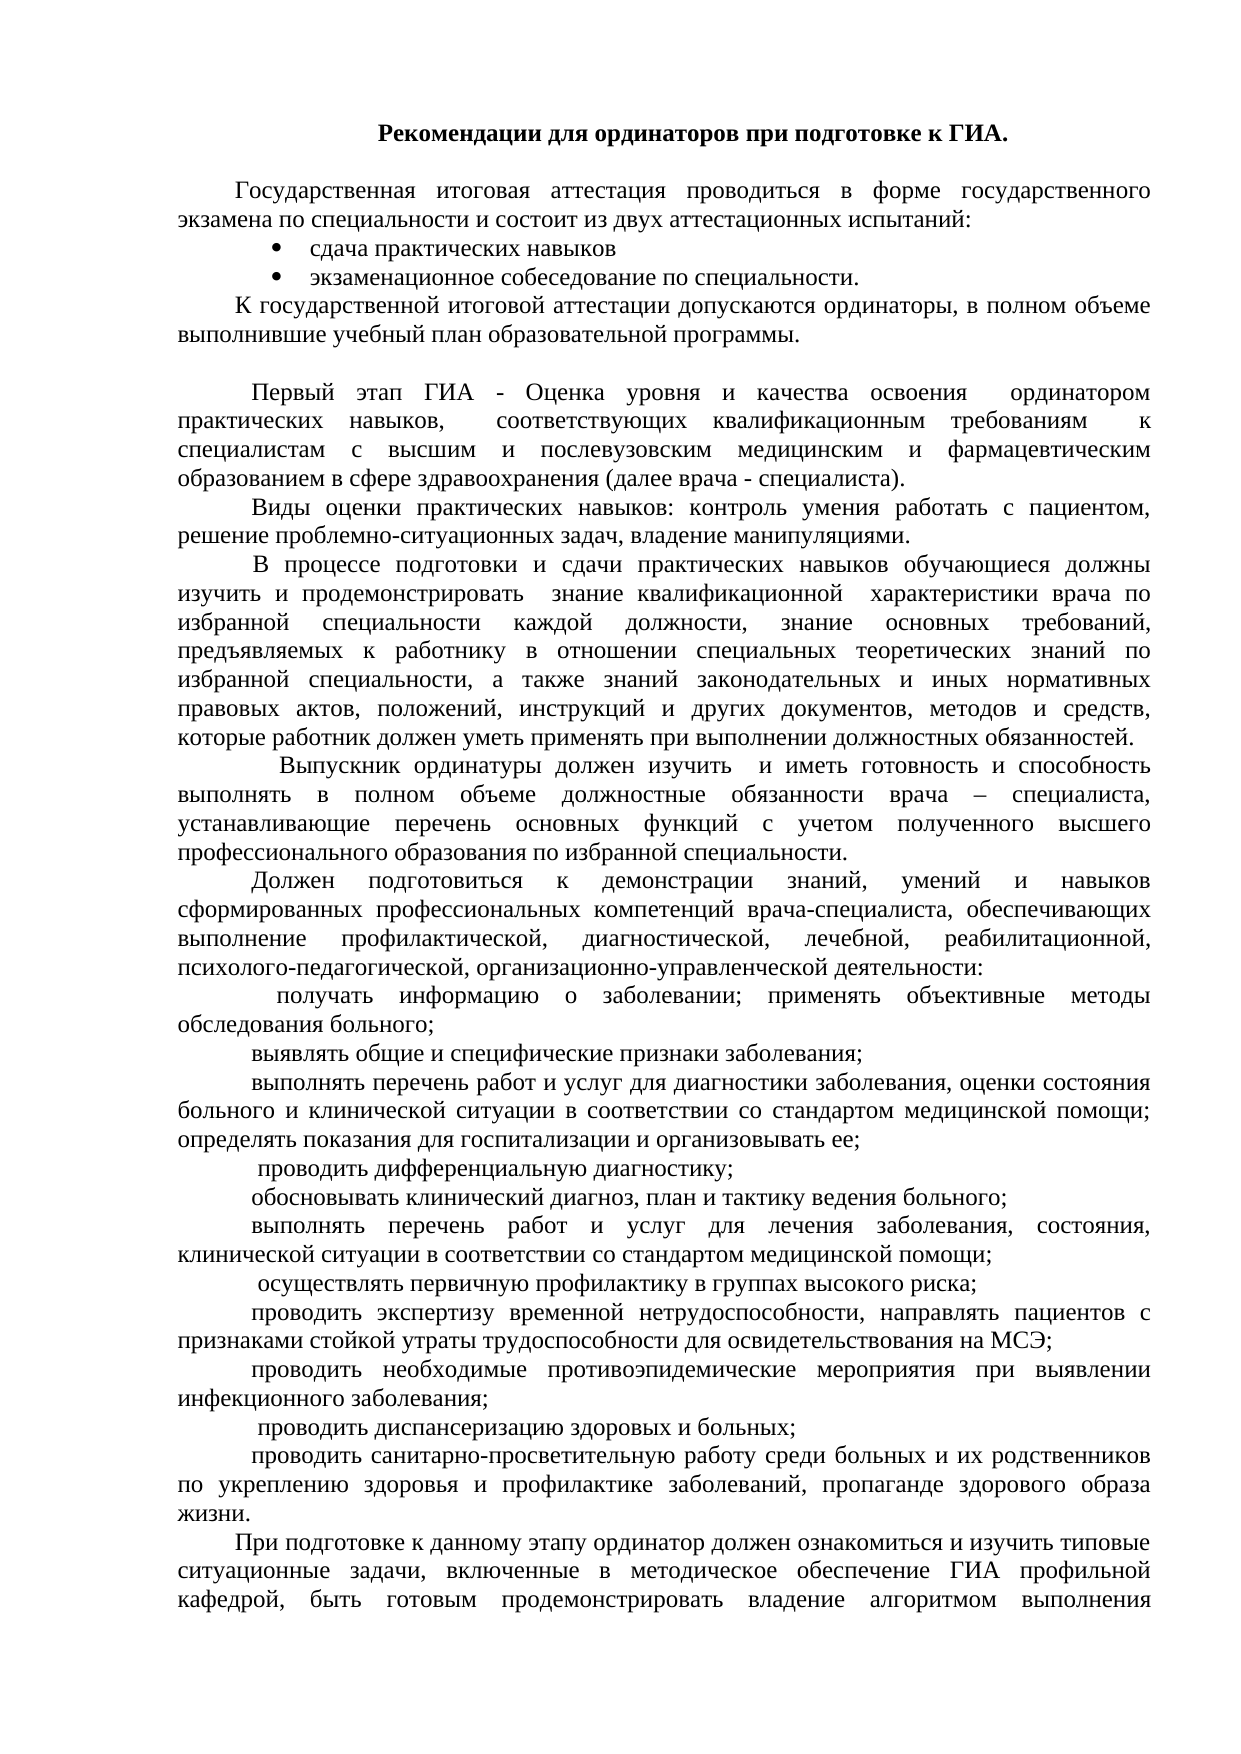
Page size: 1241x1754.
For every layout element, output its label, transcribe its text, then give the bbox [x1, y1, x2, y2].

text проводить экспертизу временной нетрудоспособности, направлять пациентов с признаками стойкой утраты трудоспособности для освидетельствования на МСЭ; [177, 1297, 1152, 1354]
text Выпускник ординатуры должен изучить и иметь готовность и способность выполнять в полном объеме должностные обязанности врача – специалиста, устанавливающие перечень основных функций с учетом полученного высшего профессионального образования по избранной специальности. [177, 751, 1152, 866]
text выполнять перечень работ и услуг для лечения заболевания, состояния, клинической ситуации в соответствии со стандартом медицинской помощи; [177, 1211, 1152, 1268]
text проводить необходимые противоэпидемические мероприятия при выявлении инфекционного заболевания; [177, 1354, 1152, 1412]
text Виды оценки практических навыков: контроль умения работать с пациентом, решение проблемно-ситуационных задач, владение манипуляциями. [177, 492, 1152, 549]
text проводить санитарно-просветительную работу среди больных и их родственников по укреплению здоровья и профилактике заболеваний, пропаганде здорового образа жизни. [177, 1441, 1152, 1527]
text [177, 1527, 1152, 1613]
list сдача практических навыков [272, 233, 1152, 262]
text Рекомендации для ординаторов при подготовке к ГИА. [177, 118, 1152, 147]
text получать информацию о заболевании; применять объективные методы обследования больного; [177, 981, 1152, 1038]
list экзаменационное собеседование по специальности. [272, 262, 1152, 291]
text В процессе подготовки и сдачи практических навыков обучающиеся должны изучить и продемонстрировать знание квалификационной характеристики врача по избранной специальности каждой должности, знание основных требований, предъявляемых к работнику в отношении специальных теоретических знаний по избранной специальности, а также знаний законодательных и иных нормативных правовых актов, положений, инструкций и других документов, методов и средств, которые работник должен уметь применять при выполнении должностных обязанностей. [177, 549, 1152, 751]
text Первый этап ГИА - Оценка уровня и качества освоения ординатором практических навыков, соответствующих квалификационным требованиям к специалистам c высшим и послевузовским медицинским и фармацевтическим образованием в сфере здравоохранения (далее врача - специалиста). [177, 377, 1152, 492]
text Должен подготовиться к демонстрации знаний, умений и навыков сформированных профессиональных компетенций врача-специалиста, обеспечивающих выполнение профилактической, диагностической, лечебной, реабилитационной, психолого-педагогической, организационно-управленческой деятельности: [177, 866, 1152, 981]
text выявлять общие и специфические признаки заболевания; [177, 1038, 1152, 1067]
text выполнять перечень работ и услуг для диагностики заболевания, оценки состояния больного и клинической ситуации в соответствии со стандартом медицинской помощи; определять показания для госпитализации и организовывать ее; [177, 1067, 1152, 1153]
text К государственной итоговой аттестации допускаются ординаторы, в полном объеме выполнившие учебный план образовательной программы. [177, 291, 1152, 348]
text осуществлять первичную профилактику в группах высокого риска; [177, 1268, 1152, 1297]
text Государственная итоговая аттестация проводиться в форме государственного экзамена по специальности и состоит из двух аттестационных испытаний: [177, 176, 1152, 233]
text проводить дифференциальную диагностику; [177, 1153, 1152, 1182]
text проводить диспансеризацию здоровых и больных; [177, 1412, 1152, 1441]
text обосновывать клинический диагноз, план и тактику ведения больного; [177, 1182, 1152, 1211]
